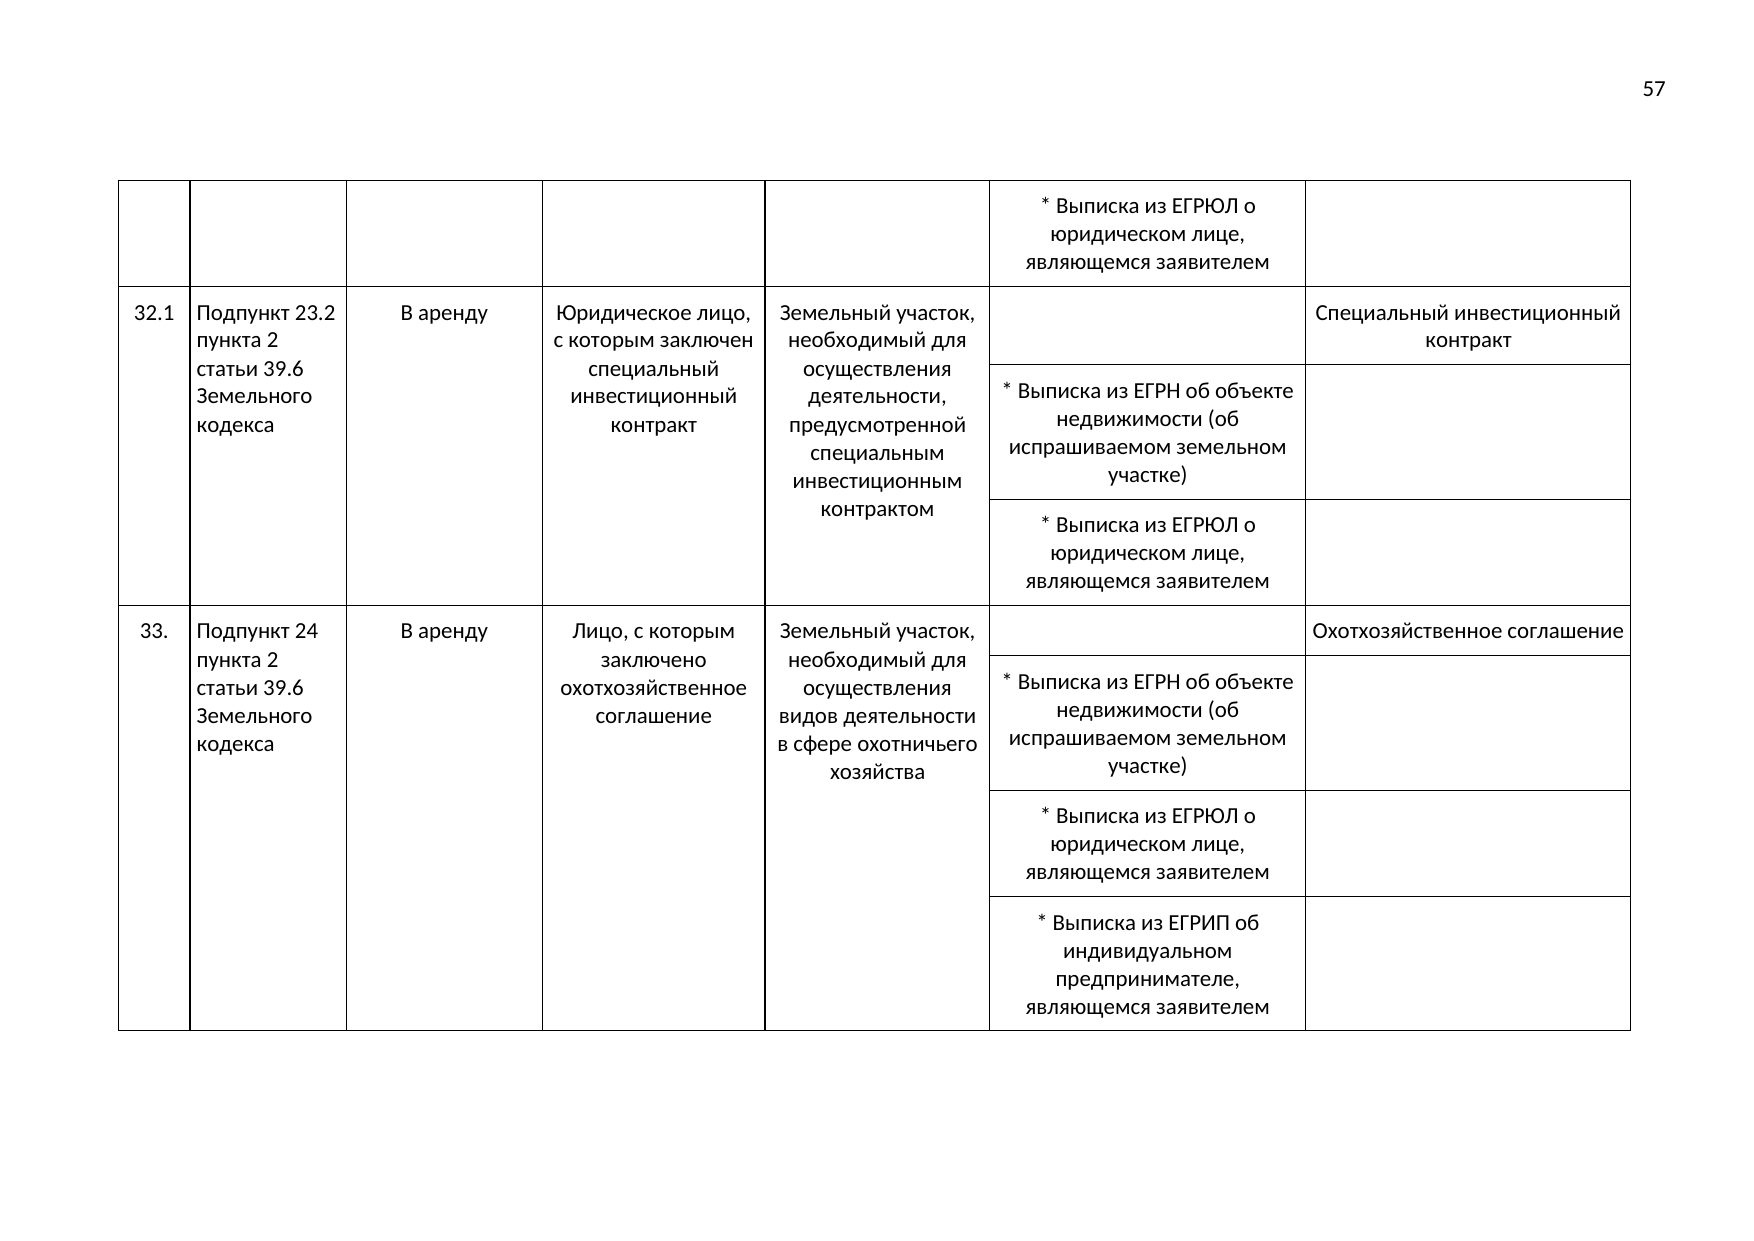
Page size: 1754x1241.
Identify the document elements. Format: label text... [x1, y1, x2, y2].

table_cell Лицо, с которым заключено охотхозяйственное соглашение [543, 606, 764, 1030]
table_cell * Выписка из ЕГРИП об индивидуальном предпринимателе, являющемся заявителем [990, 897, 1305, 1030]
table_cell [1306, 656, 1630, 790]
table_cell Земельный участок, необходимый для осуществления видов деятельности в сфере охотничьего хозяйства [766, 606, 989, 1030]
table_cell Охотхозяйственное соглашение [1306, 606, 1630, 655]
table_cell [990, 791, 1305, 896]
table_cell * Выписка из ЕГРЮЛ о юридическом лице, являющемся заявителем [990, 181, 1305, 286]
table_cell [990, 365, 1305, 499]
table_cell [1306, 791, 1630, 896]
table_cell Юридическое лицо, с которым заключен специальный инвестиционный контракт [543, 287, 764, 605]
table_cell [1306, 500, 1630, 605]
table_cell [990, 606, 1305, 655]
table_cell [990, 287, 1305, 364]
table_cell [1306, 181, 1630, 286]
table_cell Земельный участок, необходимый для осуществления деятельности, предусмотренной специальным инвестиционным контрактом [766, 287, 989, 605]
table_cell Подпункт 23.2 пункта 2 статьи 39.6 Земельного кодекса [191, 287, 346, 605]
table_cell * Выписка из ЕГРН об объекте недвижимости (об испрашиваемом земельном участке) [990, 656, 1305, 790]
table_cell 33. [119, 606, 189, 1030]
table_cell Подпункт 24 пункта 2 статьи 39.6 Земельного кодекса [191, 606, 346, 1030]
table_cell В аренду [347, 287, 542, 605]
table_cell В аренду [347, 606, 542, 1030]
table_cell [1306, 365, 1630, 499]
table_cell 32.1 [119, 287, 189, 605]
table_cell [1306, 897, 1630, 1030]
table_cell Специальный инвестиционный контракт [1306, 287, 1630, 364]
table_cell * Выписка из ЕГРЮЛ о юридическом лице, являющемся заявителем [990, 500, 1305, 605]
